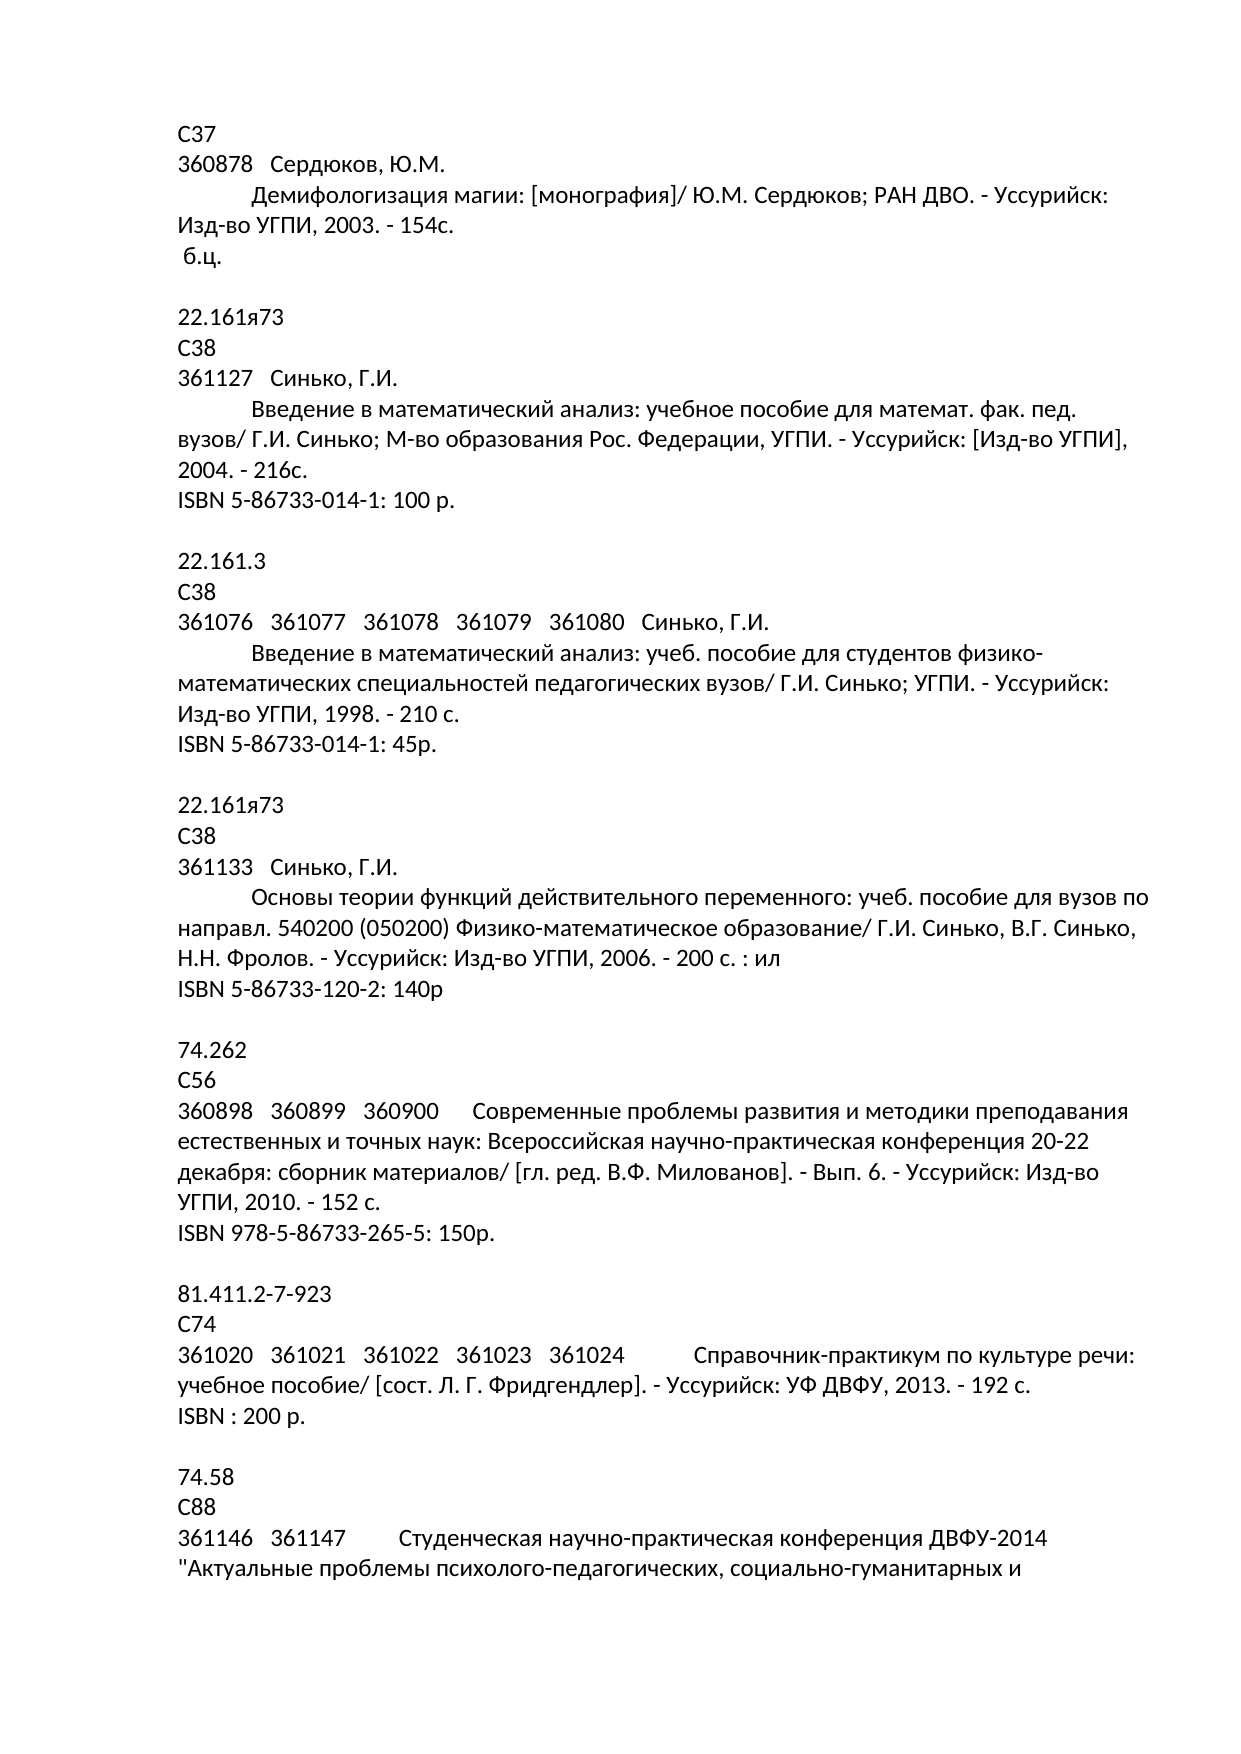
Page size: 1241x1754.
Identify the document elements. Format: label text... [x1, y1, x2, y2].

text Введение в математический анализ: учебное пособие для математ. фак. пед. вузов/ Г.И. Синько; М-во образования Рос. Федерации, УГПИ. - Уссурийск: [Изд-во УГПИ], 2004. - 216с. [177, 393, 1152, 484]
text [177, 1522, 1152, 1583]
text С37 [177, 118, 1152, 149]
text Демифологизация магии: [монография]/ Ю.М. Сердюков; РАН ДВО. - Уссурийск: Изд-во УГПИ, 2003. - 154с. [177, 179, 1152, 240]
text 22.161.3 [177, 545, 1152, 576]
text 361127 Синько, Г.И. [177, 362, 1152, 393]
text 361020 361021 361022 361023 361024 Справочник-практикум по культуре речи: учебное пособие/ [сост. Л. Г. Фридгендлер]. - Уссурийск: УФ ДВФУ, 2013. - 192 c. [177, 1339, 1152, 1400]
text С38 [177, 820, 1152, 851]
text 361133 Синько, Г.И. [177, 851, 1152, 881]
text ISBN : 200 р. [177, 1400, 1152, 1431]
text ISBN 978-5-86733-265-5: 150р. [177, 1217, 1152, 1247]
text 360898 360899 360900 Современные проблемы развития и методики преподавания естественных и точных наук: Всероссийская научно-практическая конференция 20-22 декабря: сборник материалов/ [гл. ред. В.Ф. Милованов]. - Вып. 6. - Уссурийск: Изд-во УГПИ, 2010. - 152 c. [177, 1095, 1152, 1217]
text С38 [177, 576, 1152, 606]
text ISBN 5-86733-120-2: 140р [177, 973, 1152, 1003]
text С56 [177, 1064, 1152, 1095]
text 360878 Сердюков, Ю.М. [177, 149, 1152, 179]
text 81.411.2-7-923 [177, 1278, 1152, 1308]
text 22.161я73 [177, 789, 1152, 820]
text С38 [177, 332, 1152, 362]
text С74 [177, 1308, 1152, 1339]
text 74.58 [177, 1461, 1152, 1492]
text б.ц. [177, 240, 1152, 271]
text 74.262 [177, 1034, 1152, 1064]
text Основы теории функций действительного переменного: учеб. пособие для вузов по направл. 540200 (050200) Физико-математическое образование/ Г.И. Синько, В.Г. Синько, Н.Н. Фролов. - Уссурийск: Изд-во УГПИ, 2006. - 200 c. : ил [177, 881, 1152, 973]
text 22.161я73 [177, 301, 1152, 332]
text ISBN 5-86733-014-1: 45р. [177, 728, 1152, 759]
text 361076 361077 361078 361079 361080 Синько, Г.И. [177, 606, 1152, 637]
text ISBN 5-86733-014-1: 100 р. [177, 484, 1152, 515]
text Введение в математический анализ: учеб. пособие для студентов физико-математических специальностей педагогических вузов/ Г.И. Синько; УГПИ. - Уссурийск: Изд-во УГПИ, 1998. - 210 с. [177, 637, 1152, 728]
text С88 [177, 1492, 1152, 1522]
